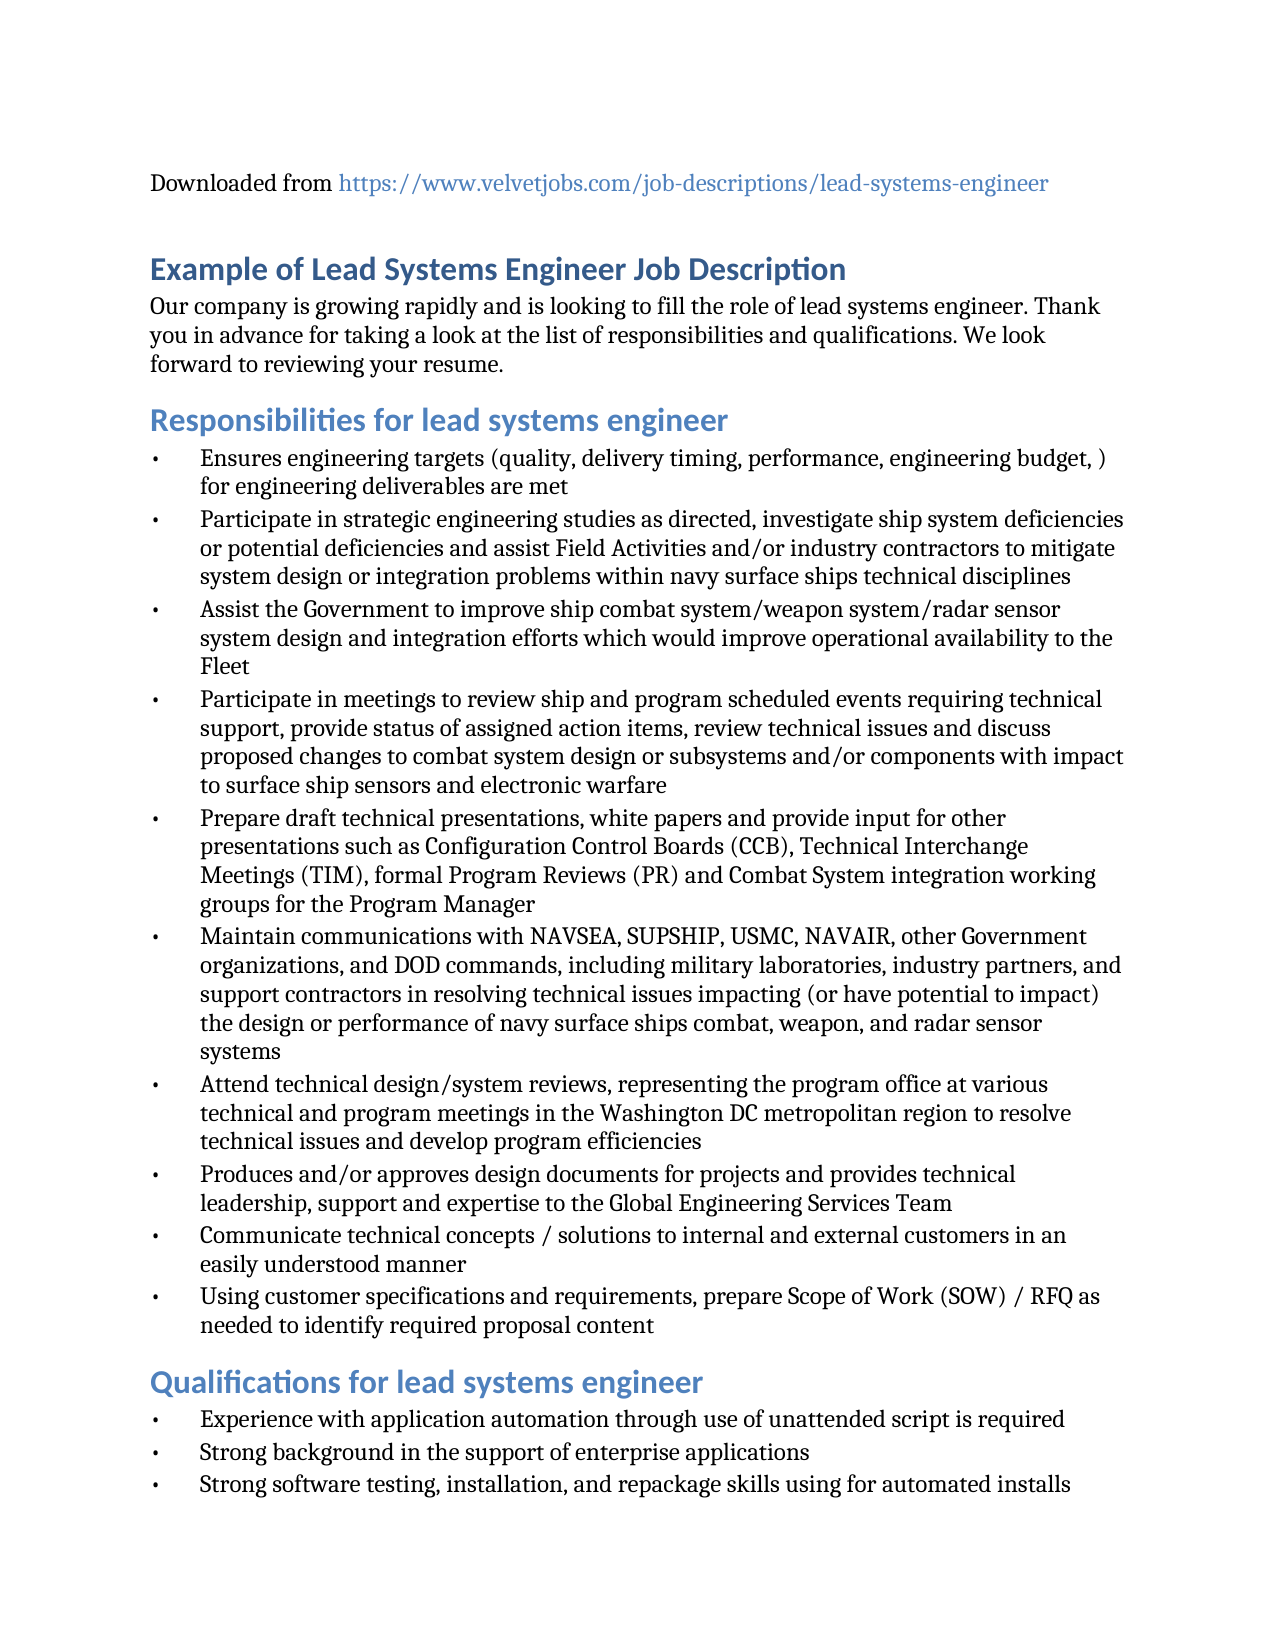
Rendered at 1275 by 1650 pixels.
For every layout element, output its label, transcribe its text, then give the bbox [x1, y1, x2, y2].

list Experience with application automation through use of unattended script is required [150, 1405, 1125, 1434]
text Downloaded from https://www.velvetjobs.com/job-descriptions/lead-systems-engineer [150, 169, 1125, 197]
subtitle Example of Lead Systems Engineer Job Description [150, 247, 1125, 288]
list Attend technical design/system reviews, representing the program office at various technical and program meetings in the Washington DC metropolitan region to resolve technical issues and develop program efficiencies [150, 1070, 1125, 1156]
list Produces and/or approves design documents for projects and provides technical leadership, support and expertise to the Global Engineering Services Team [150, 1160, 1125, 1217]
list Using customer specifications and requirements, prepare Scope of Work (SOW) / RFQ as needed to identify required proposal content [150, 1282, 1125, 1340]
list Ensures engineering targets (quality, delivery timing, performance, engineering budget, ) for engineering deliverables are met [150, 443, 1125, 501]
list Participate in meetings to review ship and program scheduled events requiring technical support, provide status of assigned action items, review technical issues and discuss proposed changes to combat system design or subsystems and/or components with impact to surface ship sensors and electronic warfare [150, 685, 1125, 800]
subtitle Qualifications for lead systems engineer [150, 1361, 1125, 1401]
list Participate in strategic engineering studies as directed, investigate ship system deficiencies or potential deficiencies and assist Field Activities and/or industry contractors to mitigate system design or integration problems within navy surface ships technical disciplines [150, 505, 1125, 591]
list Strong software testing, installation, and repackage skills using for automated installs [150, 1470, 1125, 1499]
list Prepare draft technical presentations, white papers and provide input for other presentations such as Configuration Control Boards (CCB), Technical Interchange Meetings (TIM), formal Program Reviews (PR) and Combat System integration working groups for the Program Manager [150, 803, 1125, 918]
text Our company is growing rapidly and is looking to fill the role of lead systems engineer. Thank you in advance for taking a look at the list of responsibilities and qualifications. We look forward to reviewing your resume. [150, 292, 1125, 378]
list Maintain communications with NAVSEA, SUPSHIP, USMC, NAVAIR, other Government organizations, and DOD commands, including military laboratories, industry partners, and support contractors in resolving technical issues impacting (or have potential to impact) the design or performance of navy surface ships combat, weapon, and radar sensor systems [150, 922, 1125, 1066]
list Assist the Government to improve ship combat system/weapon system/radar sensor system design and integration efforts which would improve operational availability to the Fleet [150, 595, 1125, 681]
list Strong background in the support of enterprise applications [150, 1438, 1125, 1466]
list Communicate technical concepts / solutions to internal and external customers in an easily understood manner [150, 1221, 1125, 1278]
subtitle Responsibilities for lead systems engineer [150, 399, 1125, 440]
